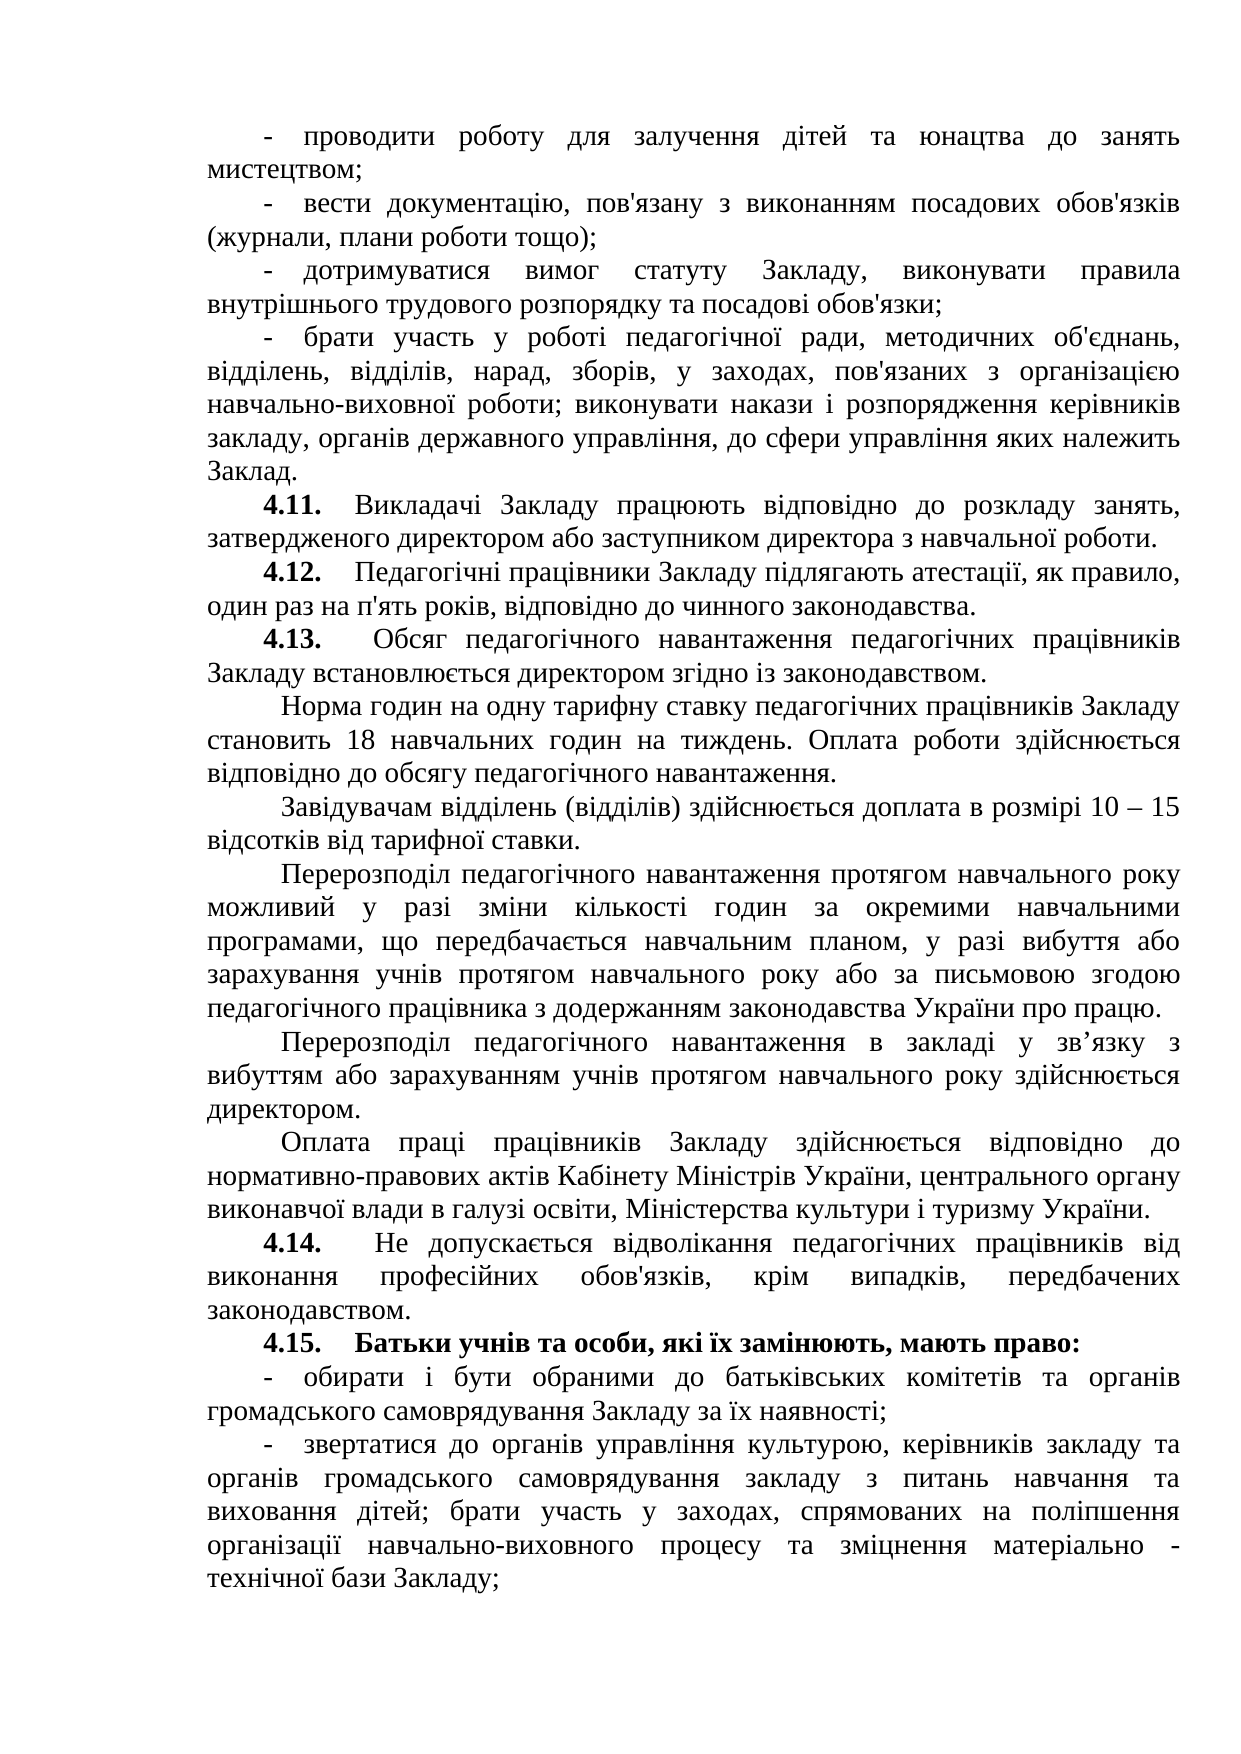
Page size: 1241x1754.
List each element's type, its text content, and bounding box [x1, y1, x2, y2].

text Норма годин на одну тарифну ставку педагогічних працівників Закладу становить 18 навчальних годин на тиждень. Оплата роботи здійснюється відповідно до обсягу педагогічного навантаження. [207, 688, 1181, 789]
text Перерозподіл педагогічного навантаження протягом навчального року можливий у разі зміни кількості годин за окремими навчальними програмами, що передбачається навчальним планом, у разі вибуття або зарахування учнів протягом навчального року або за письмовою згодою педагогічного працівника з додержанням законодавства України про працю. [207, 856, 1181, 1024]
list Батьки учнів та особи, які їх замінюють, мають право: [207, 1326, 1181, 1359]
list обирати і бути обраними до батьківських комітетів та органів громадського самоврядування Закладу за їх наявності; [207, 1359, 1181, 1426]
list брати участь у роботі педагогічної ради, методичних об'єднань, відділень, відділів, нарад, зборів, у заходах, пов'язаних з організацією навчально-виховної роботи; виконувати накази і розпорядження керівників закладу, органів державного управління, до сфери управління яких належить Заклад. [207, 319, 1181, 487]
text Перерозподіл педагогічного навантаження в закладі у зв’язку з вибуттям або зарахуванням учнів протягом навчального року здійснюється директором. [207, 1024, 1181, 1124]
list Викладачі Закладу працюють відповідно до розкладу занять, затвердженого директором або заступником директора з навчальної роботи. [207, 487, 1181, 554]
text Оплата праці працівників Закладу здійснюється відповідно до нормативно-правових актів Кабінету Міністрів України, центрального органу виконавчої влади в галузі освіти, Міністерства культури і туризму України. [207, 1124, 1181, 1225]
list Обсяг педагогічного навантаження педагогічних працівників Закладу встановлюється директором згідно із законодавством. [207, 621, 1181, 688]
list проводити роботу для залучення дітей та юнацтва до занять мистецтвом; [207, 118, 1181, 185]
list Педагогічні працівники Закладу підлягають атестації, як правило, один раз на п'ять років, відповідно до чинного законодавства. [207, 554, 1181, 621]
list вести документацію, пов'язану з виконанням посадових обов'язків (журнали, плани роботи тощо); [207, 185, 1181, 252]
list дотримуватися вимог статуту Закладу, виконувати правила внутрішнього трудового розпорядку та посадові обов'язки; [207, 252, 1181, 319]
list Не допускається відволікання педагогічних працівників від виконання професійних обов'язків, крім випадків, передбачених законодавством. [207, 1225, 1181, 1326]
list звертатися до органів управління культурою, керівників закладу та органів громадського самоврядування закладу з питань навчання та виховання дітей; брати участь у заходах, спрямованих на поліпшення організації навчально-виховного процесу та зміцнення матеріально - технічної бази Закладу; [207, 1426, 1181, 1594]
text Завідувачам відділень (відділів) здійснюється доплата в розмірі 10 – 15 відсотків від тарифної ставки. [207, 789, 1181, 856]
